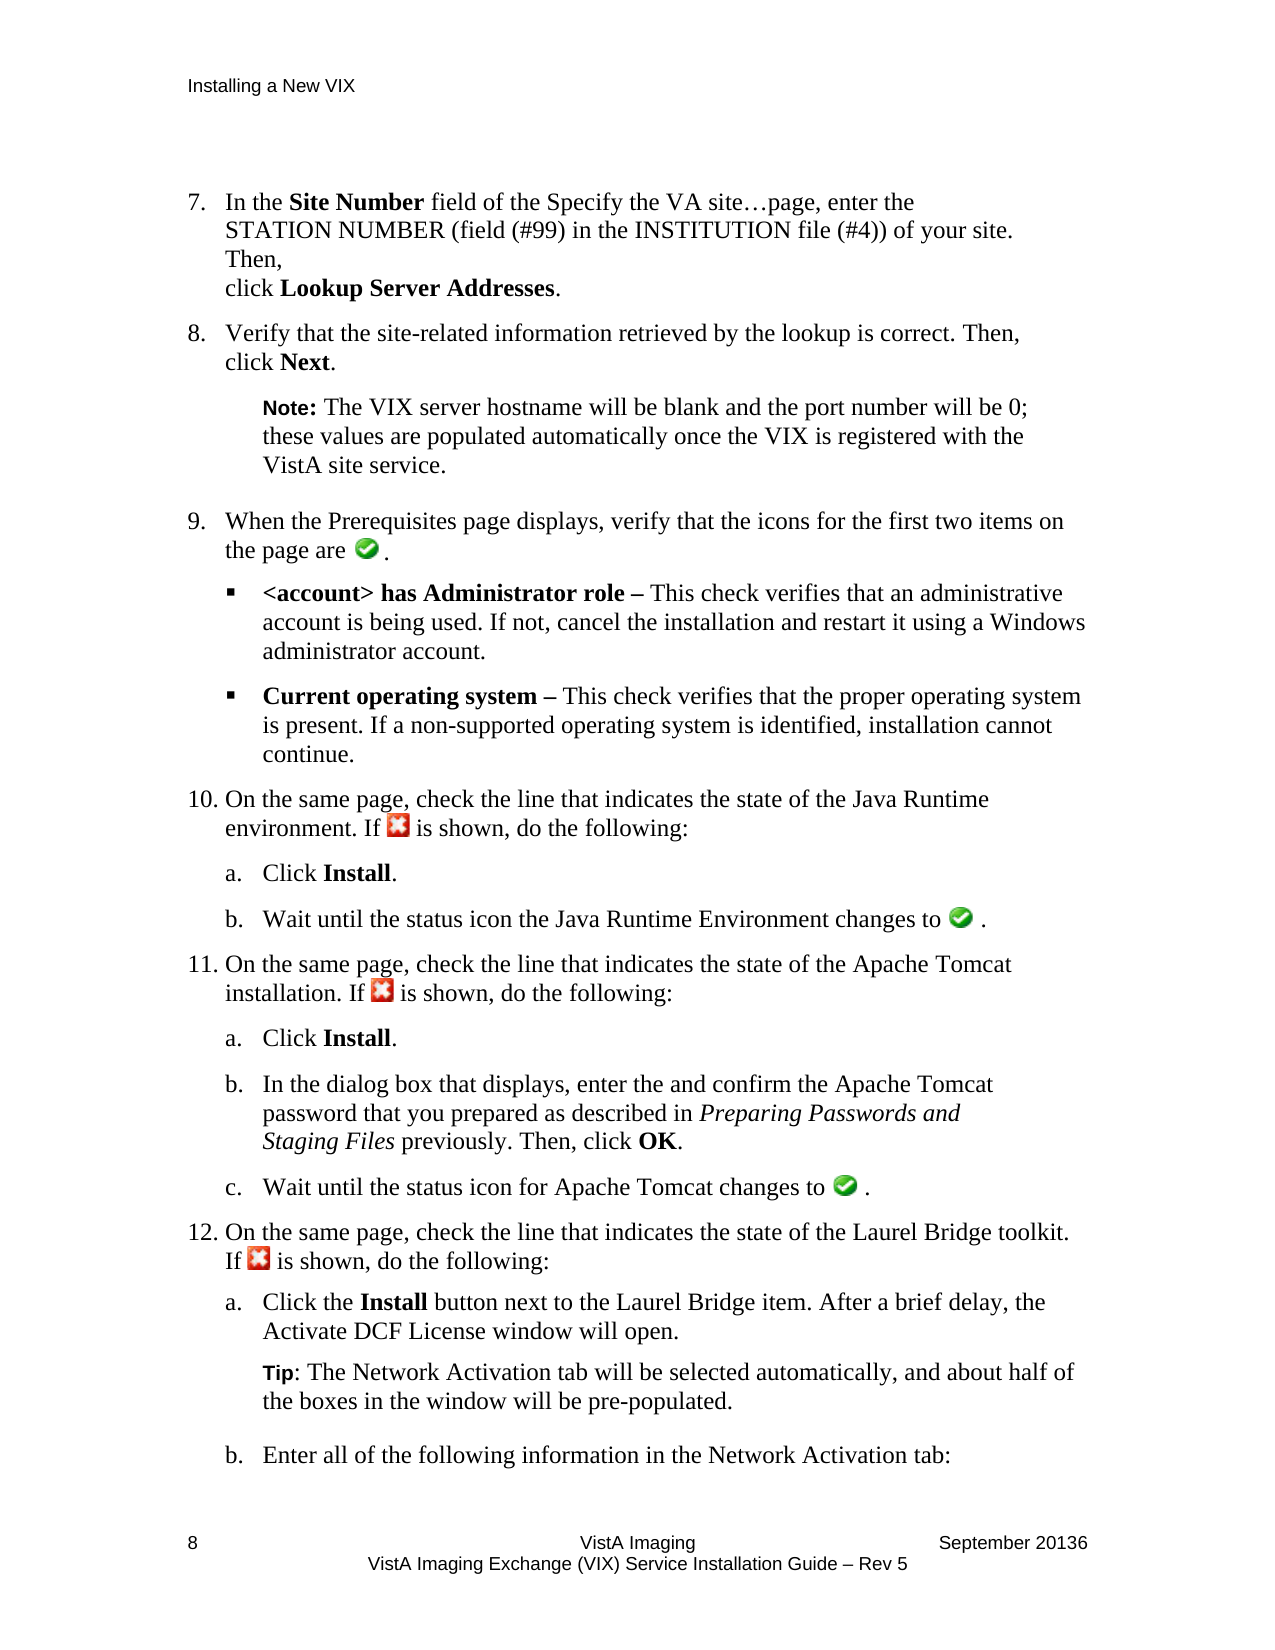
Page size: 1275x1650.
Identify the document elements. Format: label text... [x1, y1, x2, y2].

list Click Install. [225, 1023, 1110, 1052]
list On the same page, check the line that indicates the state of the Laurel Bridge toolkit. If is shown, do the following: [187, 1217, 1070, 1274]
list Click the Install button next to the Laurel Bridge item. After a brief delay, the Activate DCF License window will open. [225, 1287, 1046, 1344]
list Current operating system – This check verifies that the proper operating system is present. If a non-supported operating system is identified, installation cannot continue. [225, 681, 1081, 768]
list On the same page, check the line that indicates the state of the Apache Tomcat installation. If is shown, do the following: [187, 949, 1012, 1007]
text Note: The VIX server hostname will be blank and the port number will be 0; these values are populated automatically once the VIX is registered with the VistA site service. [262, 392, 1062, 479]
list <account> has Administrator role – This check verifies that an administrative account is being used. If not, cancel the installation and restart it using a Windows administrator account. [225, 578, 1086, 665]
list When the Prerequisites page displays, verify that the icons for the first two items on the page are . [187, 504, 1065, 566]
list Enter all of the following information in the Network Activation tab: [225, 1440, 1110, 1468]
picture [247, 1246, 271, 1270]
list Verify that the site-related information retrieved by the lookup is correct. Then, click Next. [187, 318, 1020, 376]
list Wait until the status icon the Java Runtime Environment changes to . [225, 904, 1110, 933]
list On the same page, check the line that indicates the state of the Java Runtime environment. If is shown, do the following: [187, 784, 990, 842]
list In the dialog box that displays, enter the and confirm the Apache Tomcat password that you prepared as described in Preparing Passwords and Staging Files previously. Then, click OK. [225, 1069, 1043, 1155]
picture [370, 978, 394, 1002]
picture [833, 1175, 858, 1196]
picture [386, 813, 410, 837]
picture [949, 907, 973, 928]
list Wait until the status icon for Apache Tomcat changes to . [225, 1172, 1110, 1201]
text Tip: The Network Activation tab will be selected automatically, and about half of the boxes in the window will be pre-populated. [262, 1357, 1087, 1414]
text Installing a New VIX [187, 75, 1110, 96]
list In the Site Number field of the Specify the VA site…page, enter the STATION NUMBER (field (#99) in the INSTITUTION file (#4)) of your site. Then, [187, 187, 1027, 273]
text click Lookup Server Addresses. [225, 273, 1110, 302]
list Click Install. [225, 858, 1110, 887]
